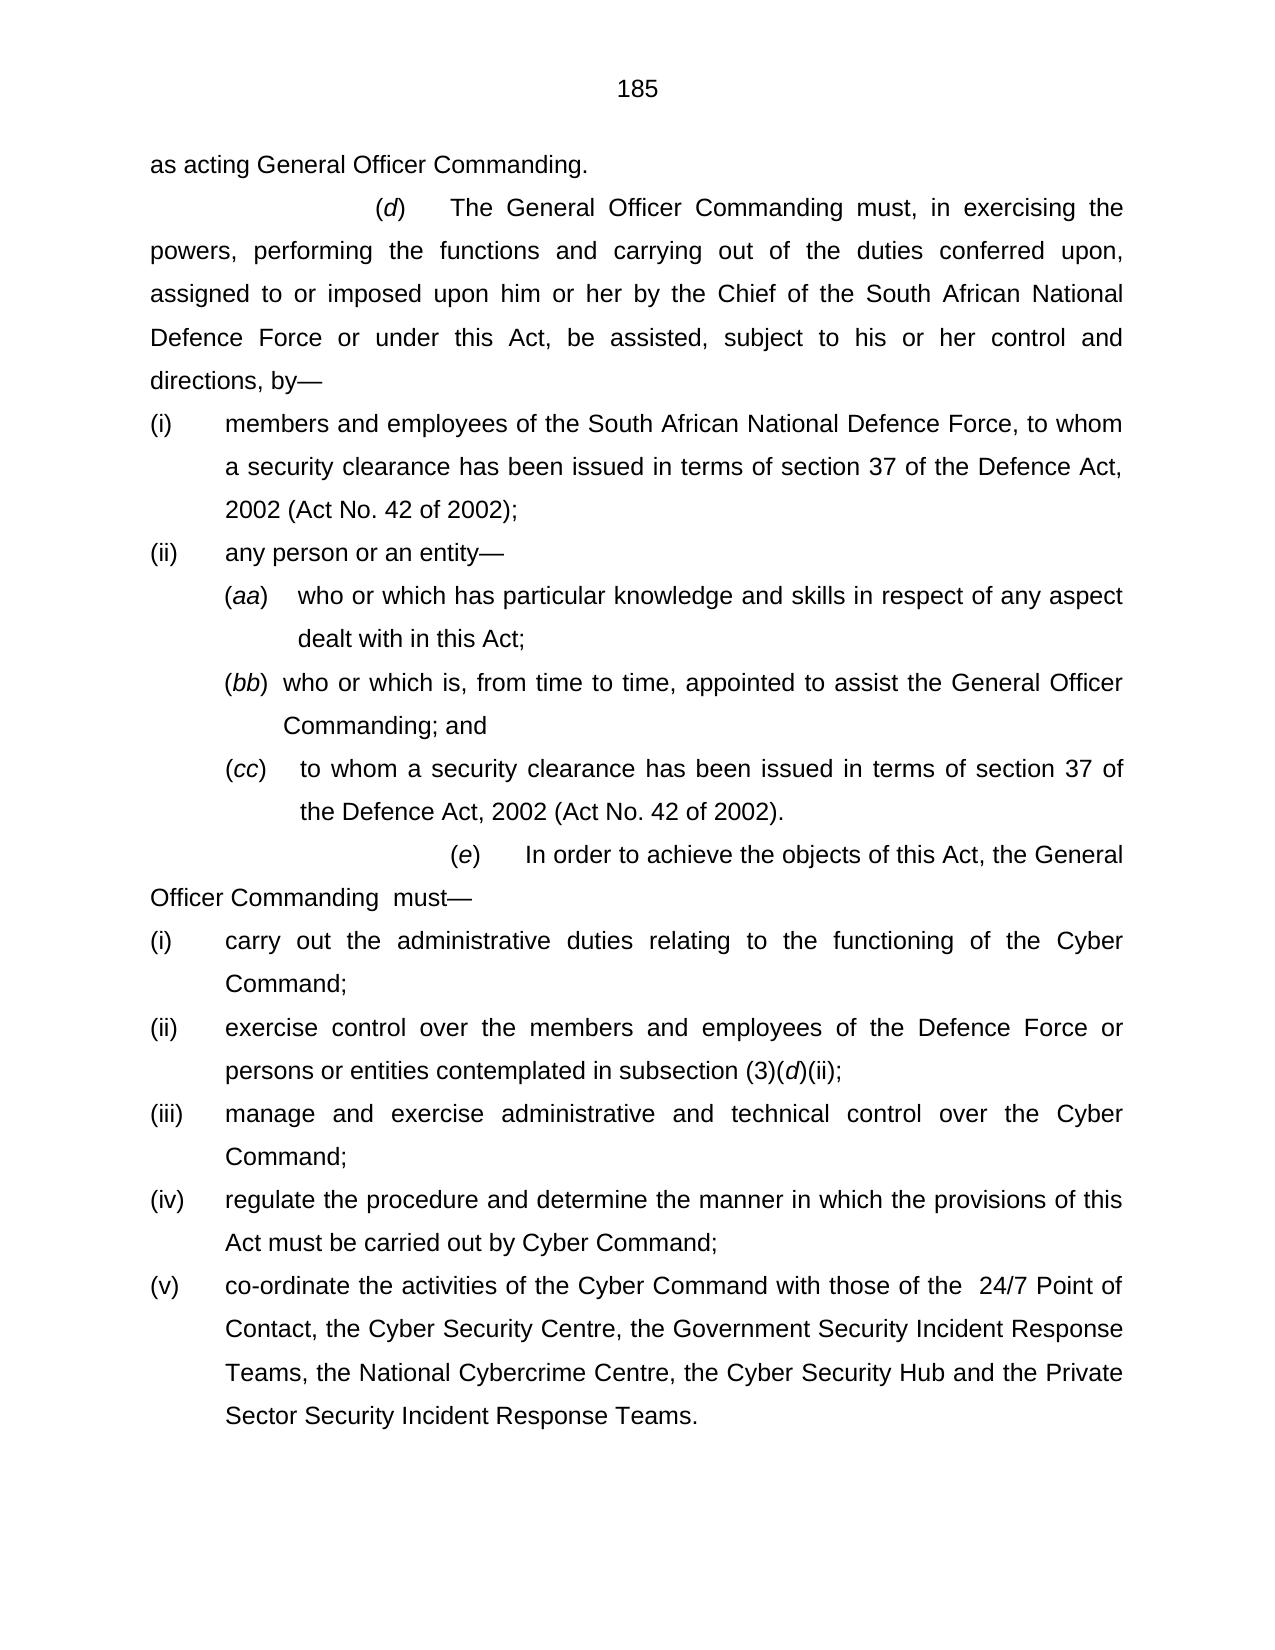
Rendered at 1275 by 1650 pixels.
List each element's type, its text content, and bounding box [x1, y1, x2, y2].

text (ii) any person or an entity— [150, 538, 1125, 567]
text (i) carry out the administrative duties relating to the functioning of the Cyber Command; [150, 926, 1125, 998]
text (aa) who or which has particular knowledge and skills in respect of any aspect dealt with in this Act; [224, 581, 1125, 653]
text (cc) to whom a security clearance has been issued in terms of section 37 of the Defence Act, 2002 (Act No. 42 of 2002). [225, 754, 1125, 826]
text (i) members and employees of the South African National Defence Force, to whom a security clearance has been issued in terms of section 37 of the Defence Act, 2002 (Act No. 42 of 2002); [150, 409, 1125, 524]
text (ii) exercise control over the members and employees of the Defence Force or persons or entities contemplated in subsection (3)(d)(ii); [150, 1012, 1125, 1084]
text (e) In order to achieve the objects of this Act, the General Officer Commanding must— [150, 840, 1125, 912]
text (bb) who or which is, from time to time, appointed to assist the General Officer Commanding; and [224, 667, 1125, 739]
text (iii) manage and exercise administrative and technical control over the Cyber Command; [150, 1099, 1125, 1171]
text (d) The General Officer Commanding must, in exercising the powers, performing the functions and carrying out of the duties conferred upon, assigned to or imposed upon him or her by the Chief of the South African National Defence Force or under this Act, be assisted, subject to his or her control and directions, by— [150, 193, 1125, 394]
text (v) co-ordinate the activities of the Cyber Command with those of the 24/7 Point of Contact, the Cyber Security Centre, the Government Security Incident Response Teams, the National Cybercrime Centre, the Cyber Security Hub and the Private Sector Security Incident Response Teams. [150, 1271, 1125, 1429]
text (iv) regulate the procedure and determine the manner in which the provisions of this Act must be carried out by Cyber Command; [150, 1185, 1125, 1257]
text as acting General Officer Commanding. [150, 150, 1125, 179]
